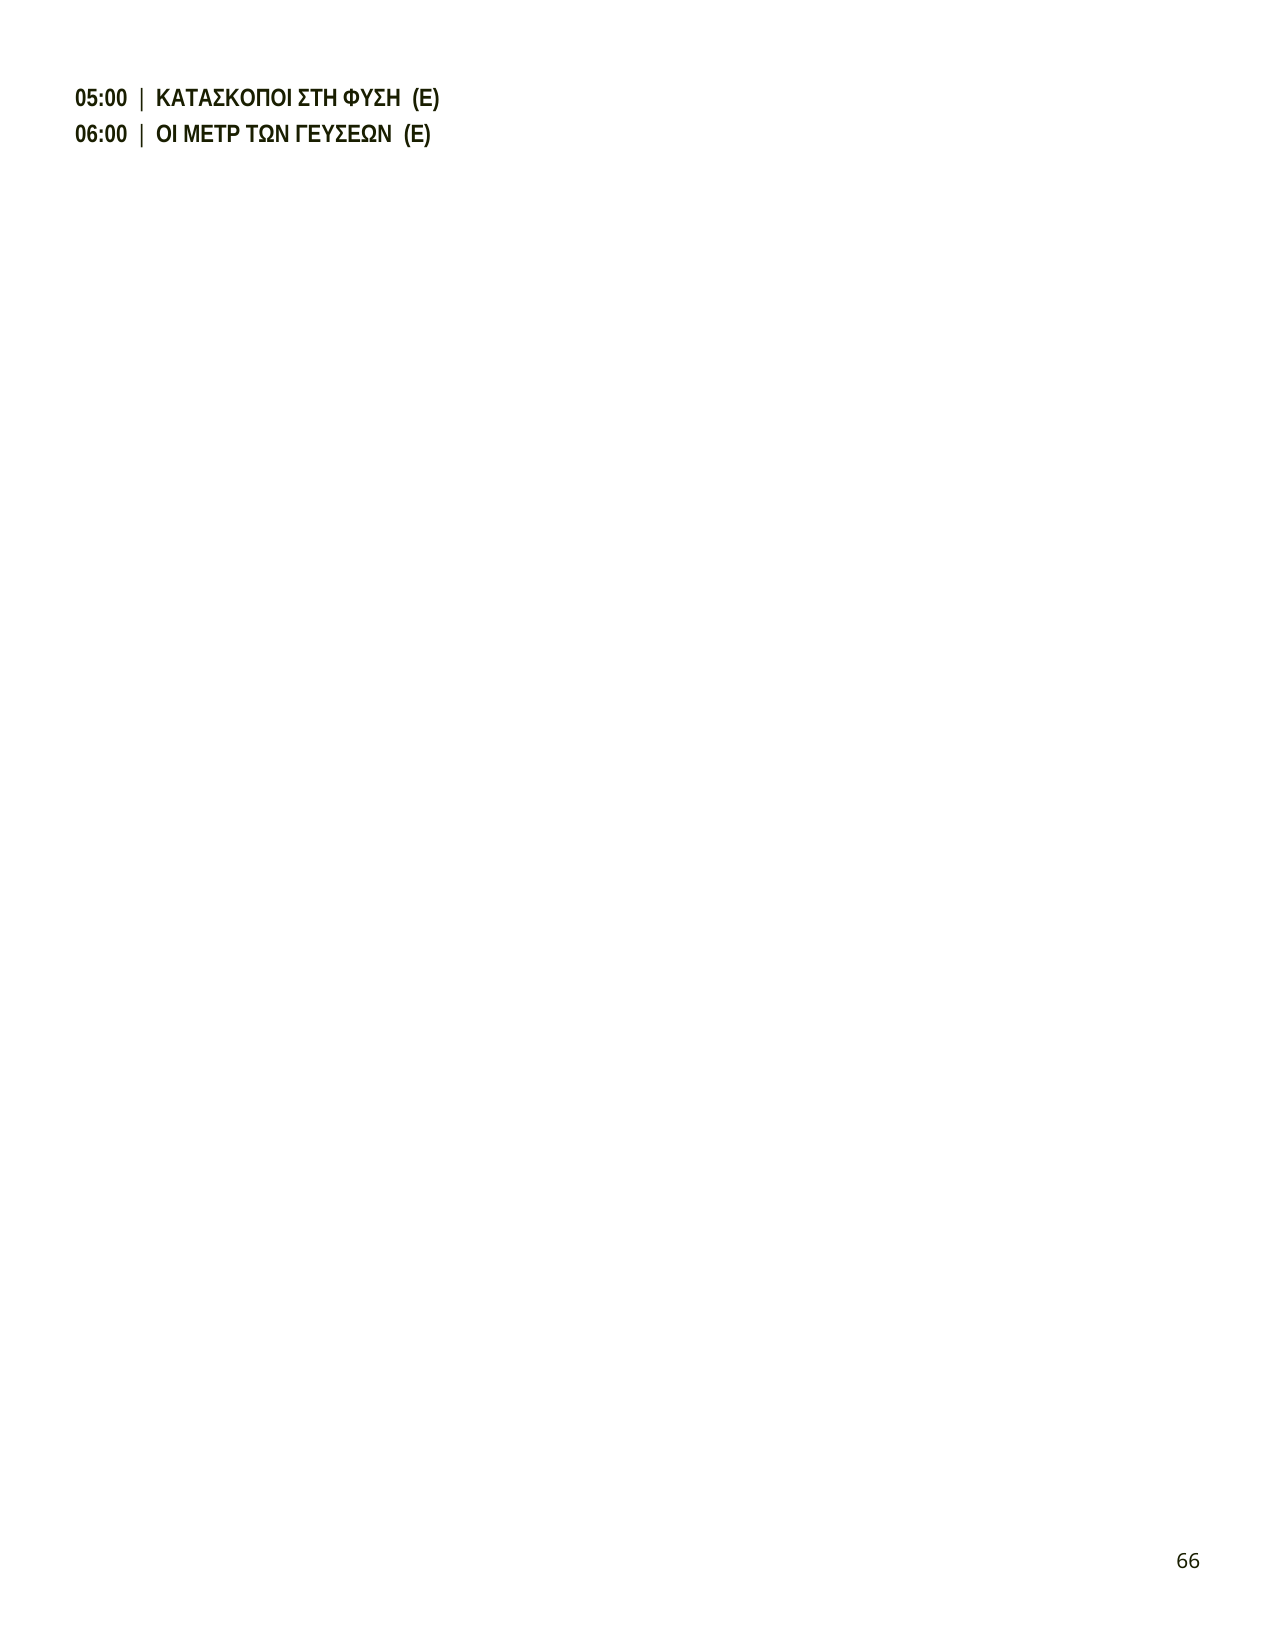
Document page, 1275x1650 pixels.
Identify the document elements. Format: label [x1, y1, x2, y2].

text [75, 75, 1200, 148]
